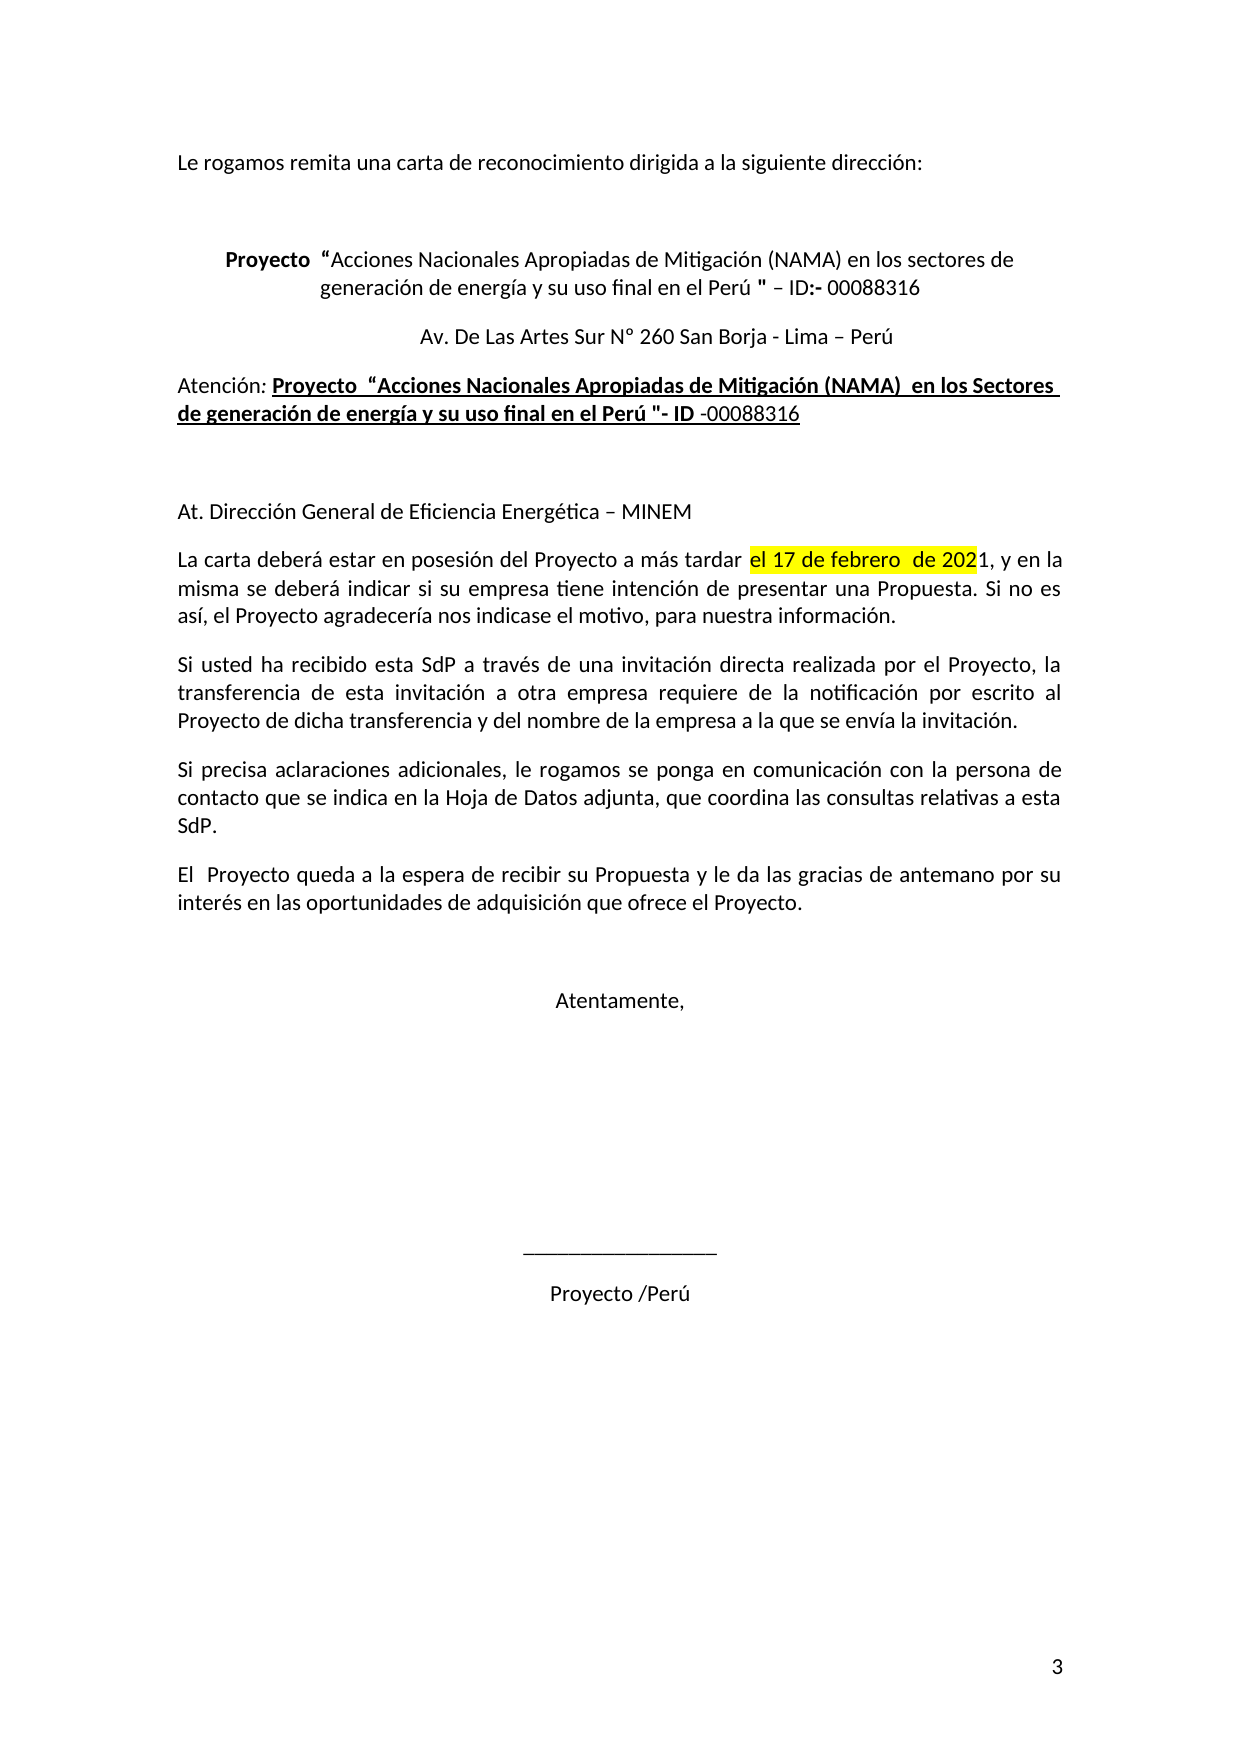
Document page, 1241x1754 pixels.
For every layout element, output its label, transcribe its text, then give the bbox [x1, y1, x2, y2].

text Av. De Las Artes Sur Nº 260 San Borja - Lima – Perú [177, 322, 1063, 350]
text Atentamente, [177, 986, 1063, 1014]
text Proyecto /Perú [177, 1279, 1063, 1307]
text Si precisa aclaraciones adicionales, le rogamos se ponga en comunicación con la persona de contacto que se indica en la Hoja de Datos adjunta, que coordina las consultas relativas a esta SdP. [177, 755, 1063, 839]
text Si usted ha recibido esta SdP a través de una invitación directa realizada por el Proyecto, la transferencia de esta invitación a otra empresa requiere de la notificación por escrito al Proyecto de dicha transferencia y del nombre de la empresa a la que se envía la invitación. [177, 651, 1063, 734]
text El Proyecto queda a la espera de recibir su Propuesta y le da las gracias de antemano por su interés en las oportunidades de adquisición que ofrece el Proyecto. [177, 860, 1063, 916]
text At. Dirección General de Eficiencia Energética – MINEM [177, 497, 1063, 525]
text Atención: Proyecto “Acciones Nacionales Apropiadas de Mitigación (NAMA) en los Sectores de generación de energía y su uso final en el Perú "- ID -00088316 [177, 371, 1063, 427]
text Le rogamos remita una carta de reconocimiento dirigida a la siguiente dirección: [177, 148, 1063, 176]
text La carta deberá estar en posesión del Proyecto a más tardar el 17 de febrero de 2021, y en la misma se deberá indicar si su empresa tiene intención de presentar una Propuesta. Si no es así, el Proyecto agradecería nos indicase el motivo, para nuestra información. [177, 546, 1063, 630]
text _________________ [177, 1230, 1063, 1258]
text Proyecto “Acciones Nacionales Apropiadas de Mitigación (NAMA) en los sectores de generación de energía y su uso final en el Perú " – ID:- 00088316 [177, 245, 1063, 301]
